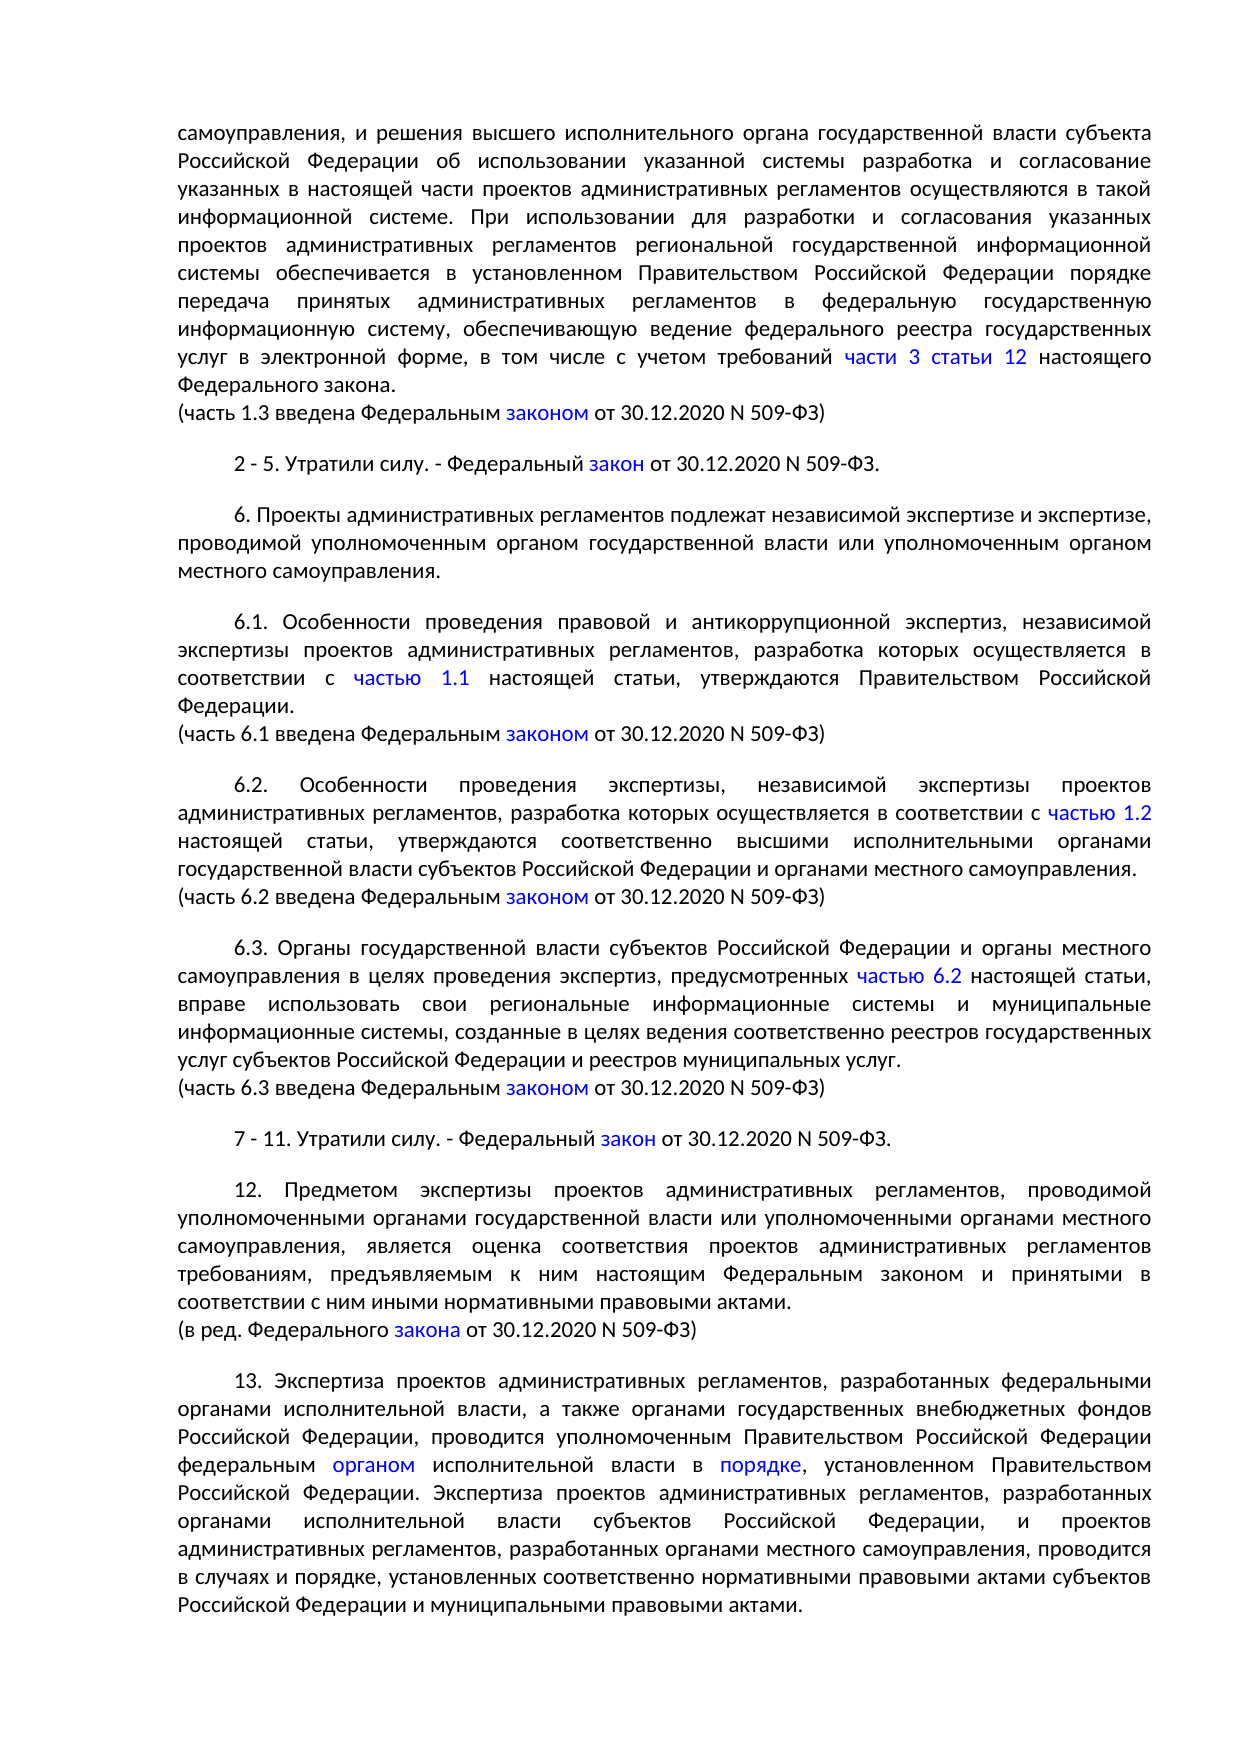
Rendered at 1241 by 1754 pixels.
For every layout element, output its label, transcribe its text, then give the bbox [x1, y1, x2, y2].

text 6.1. Особенности проведения правовой и антикоррупционной экспертиз, независимой экспертизы проектов административных регламентов, разработка которых осуществляется в соответствии с частью 1.1 настоящей статьи, утверждаются Правительством Российской Федерации. [177, 607, 1152, 719]
text (часть 6.1 введена Федеральным законом от 30.12.2020 N 509-ФЗ) [177, 719, 1152, 747]
text 6.3. Органы государственной власти субъектов Российской Федерации и органы местного самоуправления в целях проведения экспертиз, предусмотренных частью 6.2 настоящей статьи, вправе использовать свои региональные информационные системы и муниципальные информационные системы, созданные в целях ведения соответственно реестров государственных услуг субъектов Российской Федерации и реестров муниципальных услуг. [177, 933, 1152, 1073]
text (в ред. Федерального закона от 30.12.2020 N 509-ФЗ) [177, 1315, 1152, 1343]
text 12. Предметом экспертизы проектов административных регламентов, проводимой уполномоченными органами государственной власти или уполномоченными органами местного самоуправления, является оценка соответствия проектов административных регламентов требованиям, предъявляемым к ним настоящим Федеральным законом и принятыми в соответствии с ним иными нормативными правовыми актами. [177, 1175, 1152, 1315]
text (часть 6.2 введена Федеральным законом от 30.12.2020 N 509-ФЗ) [177, 882, 1152, 910]
text 13. Экспертиза проектов административных регламентов, разработанных федеральными органами исполнительной власти, а также органами государственных внебюджетных фондов Российской Федерации, проводится уполномоченным Правительством Российской Федерации федеральным органом исполнительной власти в порядке, установленном Правительством Российской Федерации. Экспертиза проектов административных регламентов, разработанных органами исполнительной власти субъектов Российской Федерации, и проектов административных регламентов, разработанных органами местного самоуправления, проводится в случаях и порядке, установленных соответственно нормативными правовыми актами субъектов Российской Федерации и муниципальными правовыми актами. [177, 1366, 1152, 1618]
text 7 - 11. Утратили силу. - Федеральный закон от 30.12.2020 N 509-ФЗ. [177, 1124, 1152, 1152]
text 6.2. Особенности проведения экспертизы, независимой экспертизы проектов административных регламентов, разработка которых осуществляется в соответствии с частью 1.2 настоящей статьи, утверждаются соответственно высшими исполнительными органами государственной власти субъектов Российской Федерации и органами местного самоуправления. [177, 770, 1152, 882]
text 6. Проекты административных регламентов подлежат независимой экспертизе и экспертизе, проводимой уполномоченным органом государственной власти или уполномоченным органом местного самоуправления. [177, 500, 1152, 584]
text 2 - 5. Утратили силу. - Федеральный закон от 30.12.2020 N 509-ФЗ. [177, 449, 1152, 477]
text (часть 1.3 введена Федеральным законом от 30.12.2020 N 509-ФЗ) [177, 398, 1152, 426]
text (часть 6.3 введена Федеральным законом от 30.12.2020 N 509-ФЗ) [177, 1073, 1152, 1101]
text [177, 118, 1152, 398]
